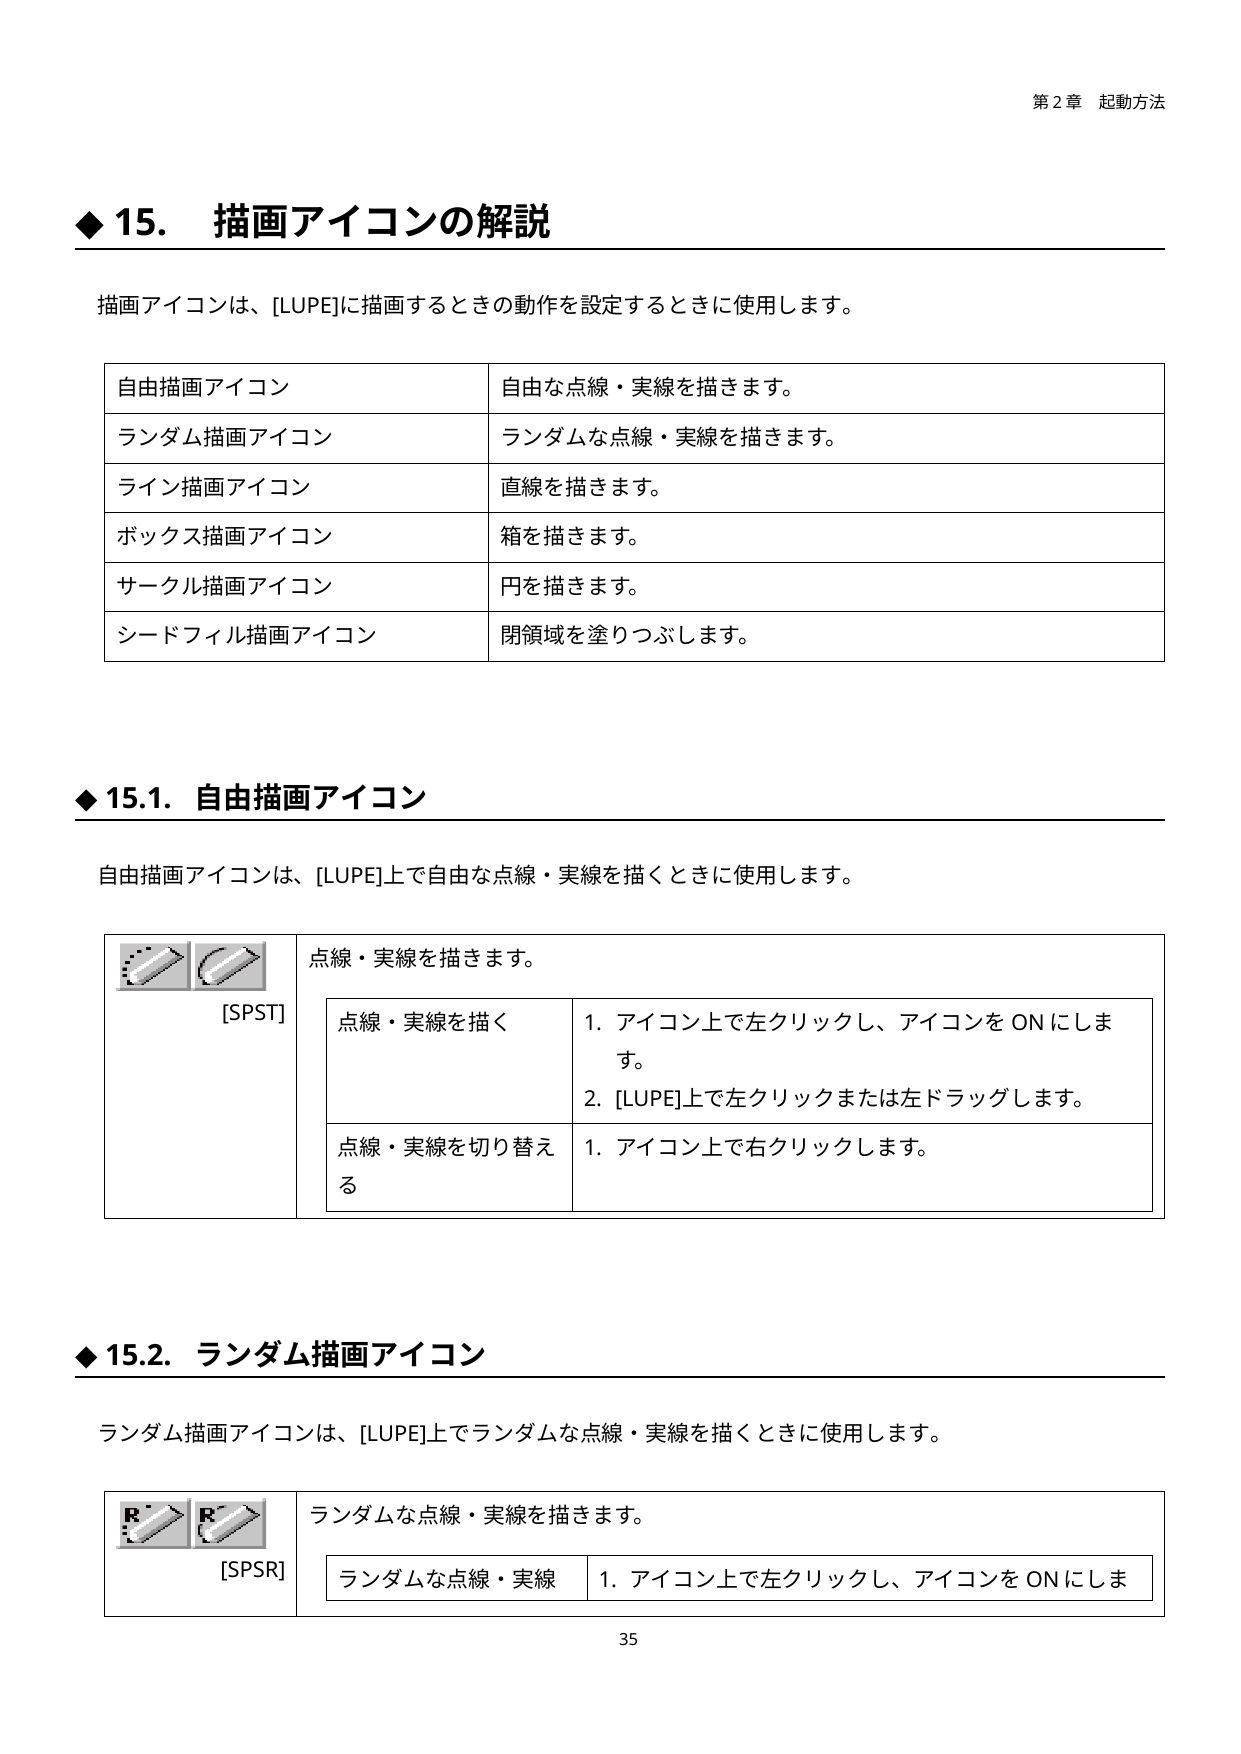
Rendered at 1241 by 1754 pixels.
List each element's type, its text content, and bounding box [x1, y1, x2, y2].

table_cell サークル描画アイコン [105, 563, 488, 611]
table_cell 円を描きます。 [489, 563, 1164, 611]
table_header [SPSR] [105, 1492, 296, 1616]
table_cell 直線を描きます。 [489, 464, 1164, 512]
table_header [SPST] [105, 935, 296, 1218]
text 描画アイコンは、[LUPE]に描画するときの動作を設定するときに使用します。 [75, 288, 1165, 319]
table_cell ランダム描画アイコン [105, 414, 488, 462]
picture [115, 1498, 267, 1549]
text ランダム描画アイコンは、[LUPE]上でランダムな点線・実線を描くときに使用します。 [75, 1416, 1165, 1447]
table_cell ボックス描画アイコン [105, 513, 488, 562]
table_header ランダムな点線・実線を描きます。 [297, 1492, 1164, 1616]
picture [115, 941, 267, 991]
table_cell ランダムな点線・実線を描きます。 [489, 414, 1164, 462]
table_cell シードフィル描画アイコン [105, 612, 488, 661]
text 自由描画アイコンは、[LUPE]上で自由な点線・実線を描くときに使用します。 [75, 858, 1165, 890]
table_cell ライン描画アイコン [105, 464, 488, 512]
subtitle 自由描画アイコン [75, 774, 1165, 819]
table_header 点線・実線を描きます。 [297, 935, 1164, 1218]
table_cell 箱を描きます。 [489, 513, 1164, 562]
subtitle ランダム描画アイコン [75, 1331, 1165, 1376]
table_header 自由描画アイコン [105, 364, 488, 413]
subtitle 描画アイコンの解説 [75, 192, 1165, 248]
table_header 自由な点線・実線を描きます。 [489, 364, 1164, 413]
table_cell 閉領域を塗りつぶします。 [489, 612, 1164, 661]
